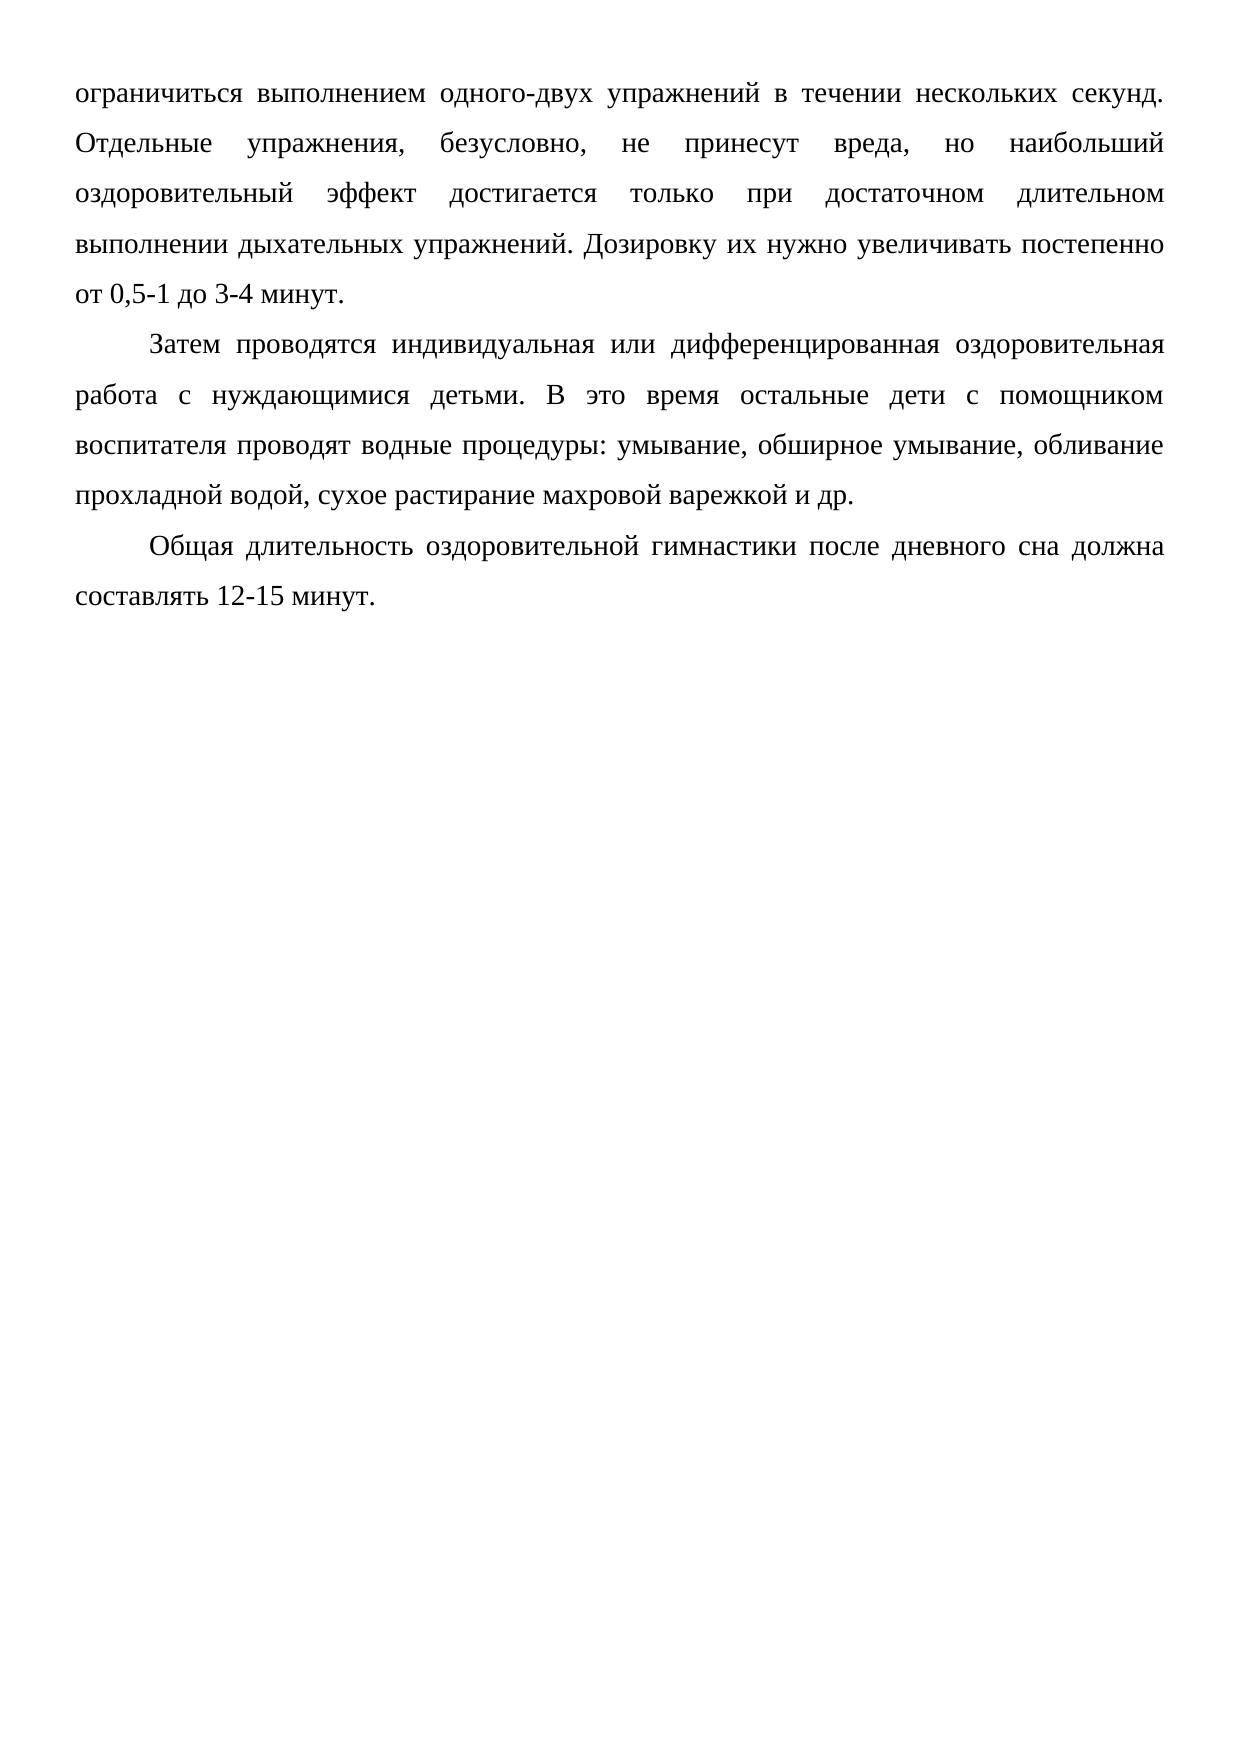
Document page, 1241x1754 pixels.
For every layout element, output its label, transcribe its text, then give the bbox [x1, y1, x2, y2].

text Затем проводятся индивидуальная или дифференцированная оздоровительная работа с нуждающимися детьми. В это время остальные дети с помощником воспитателя проводят водные процедуры: умывание, обширное умывание, обливание прохладной водой, сухое растирание махровой варежкой и др. [75, 327, 1165, 511]
text Общая длительность оздоровительной гимнастики после дневного сна должна составлять 12-15 минут. [75, 528, 1165, 612]
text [75, 75, 1165, 310]
